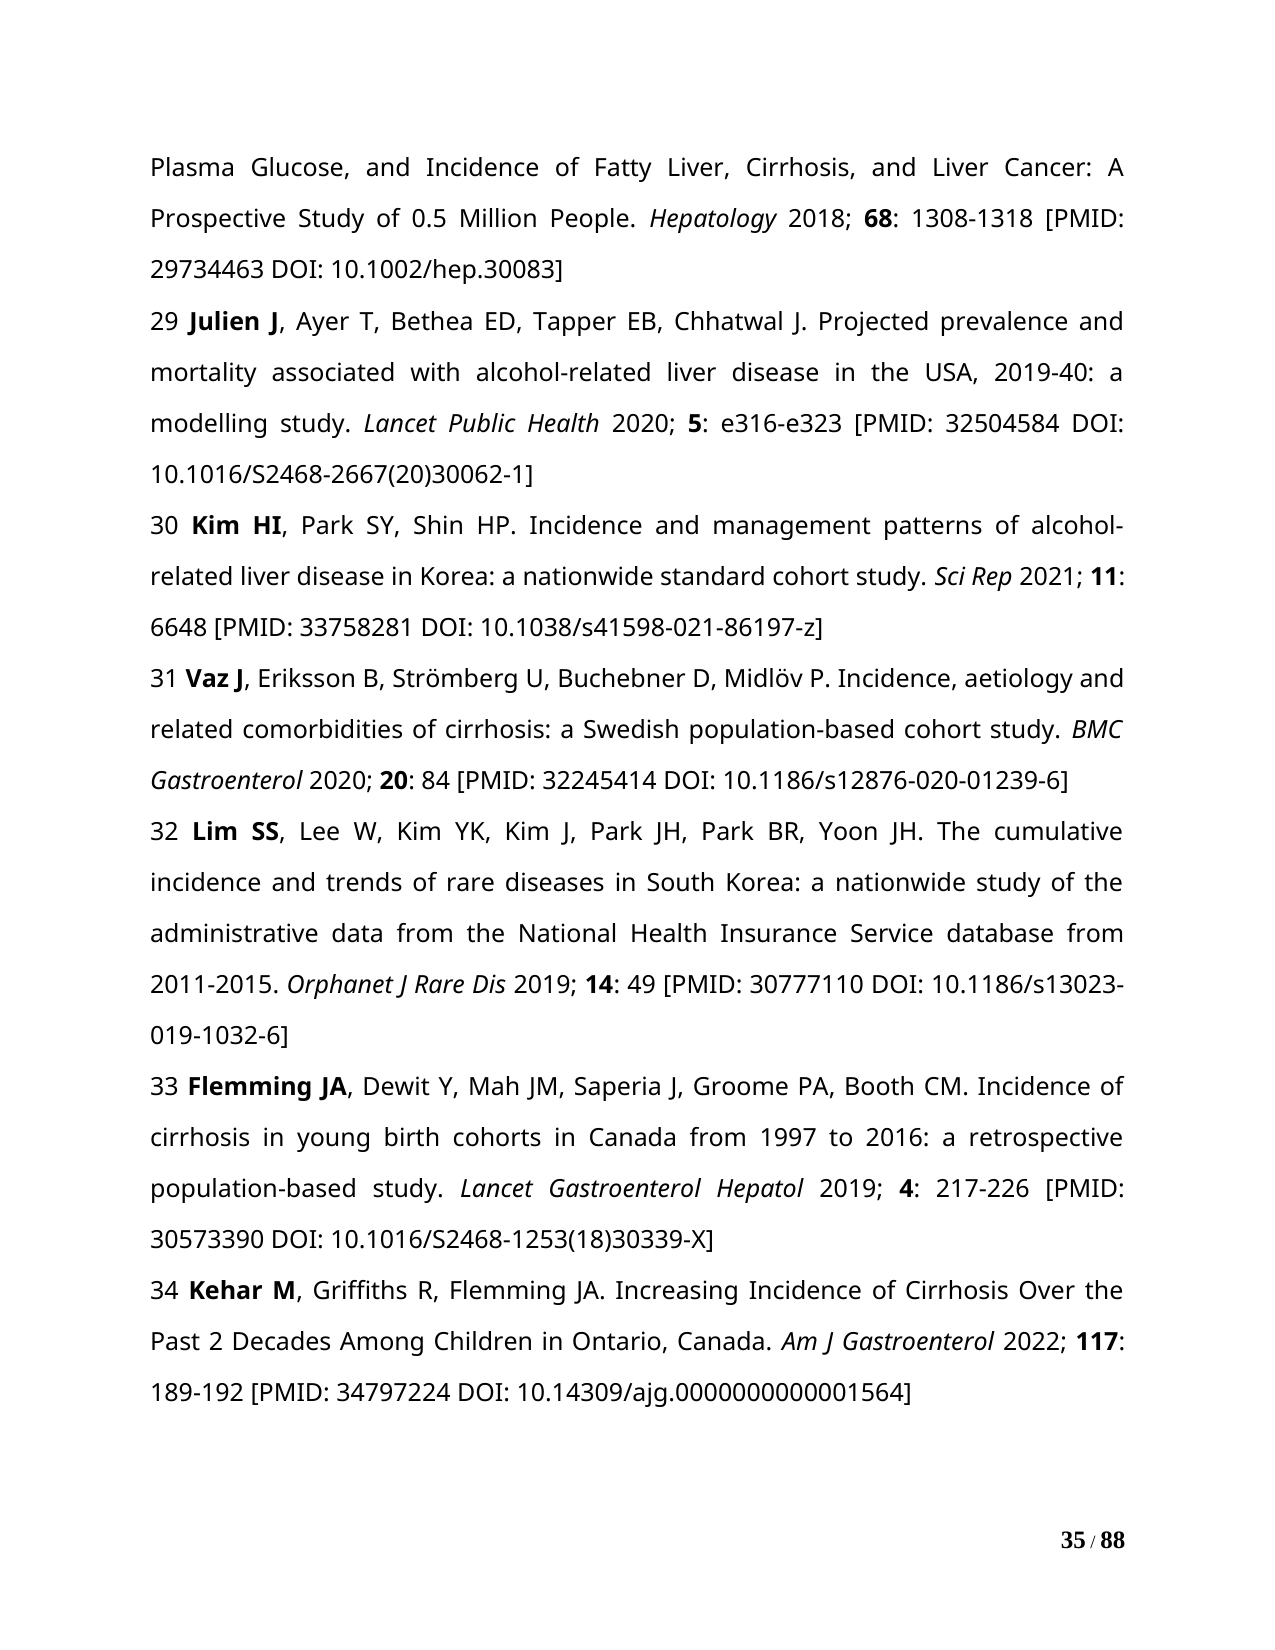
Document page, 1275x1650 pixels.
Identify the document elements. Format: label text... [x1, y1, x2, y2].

text 31 Vaz J, Eriksson B, Strömberg U, Buchebner D, Midlöv P. Incidence, aetiology and related comorbidities of cirrhosis: a Swedish population-based cohort study. BMC Gastroenterol 2020; 20: 84 [PMID: 32245414 DOI: 10.1186/s12876-020-01239-6] [150, 660, 1125, 797]
text 32 Lim SS, Lee W, Kim YK, Kim J, Park JH, Park BR, Yoon JH. The cumulative incidence and trends of rare diseases in South Korea: a nationwide study of the administrative data from the National Health Insurance Service database from 2011-2015. Orphanet J Rare Dis 2019; 14: 49 [PMID: 30777110 DOI: 10.1186/s13023-019-1032-6] [150, 813, 1125, 1052]
text 33 Flemming JA, Dewit Y, Mah JM, Saperia J, Groome PA, Booth CM. Incidence of cirrhosis in young birth cohorts in Canada from 1997 to 2016: a retrospective population-based study. Lancet Gastroenterol Hepatol 2019; 4: 217-226 [PMID: 30573390 DOI: 10.1016/S2468-1253(18)30339-X] [150, 1069, 1125, 1256]
text 30 Kim HI, Park SY, Shin HP. Incidence and management patterns of alcohol-related liver disease in Korea: a nationwide standard cohort study. Sci Rep 2021; 11: 6648 [PMID: 33758281 DOI: 10.1038/s41598-021-86197-z] [150, 507, 1125, 643]
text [150, 150, 1125, 286]
text 34 Kehar M, Griffiths R, Flemming JA. Increasing Incidence of Cirrhosis Over the Past 2 Decades Among Children in Ontario, Canada. Am J Gastroenterol 2022; 117: 189-192 [PMID: 34797224 DOI: 10.14309/ajg.0000000000001564] [150, 1273, 1125, 1409]
text 29 Julien J, Ayer T, Bethea ED, Tapper EB, Chhatwal J. Projected prevalence and mortality associated with alcohol-related liver disease in the USA, 2019-40: a modelling study. Lancet Public Health 2020; 5: e316-e323 [PMID: 32504584 DOI: 10.1016/S2468-2667(20)30062-1] [150, 303, 1125, 490]
